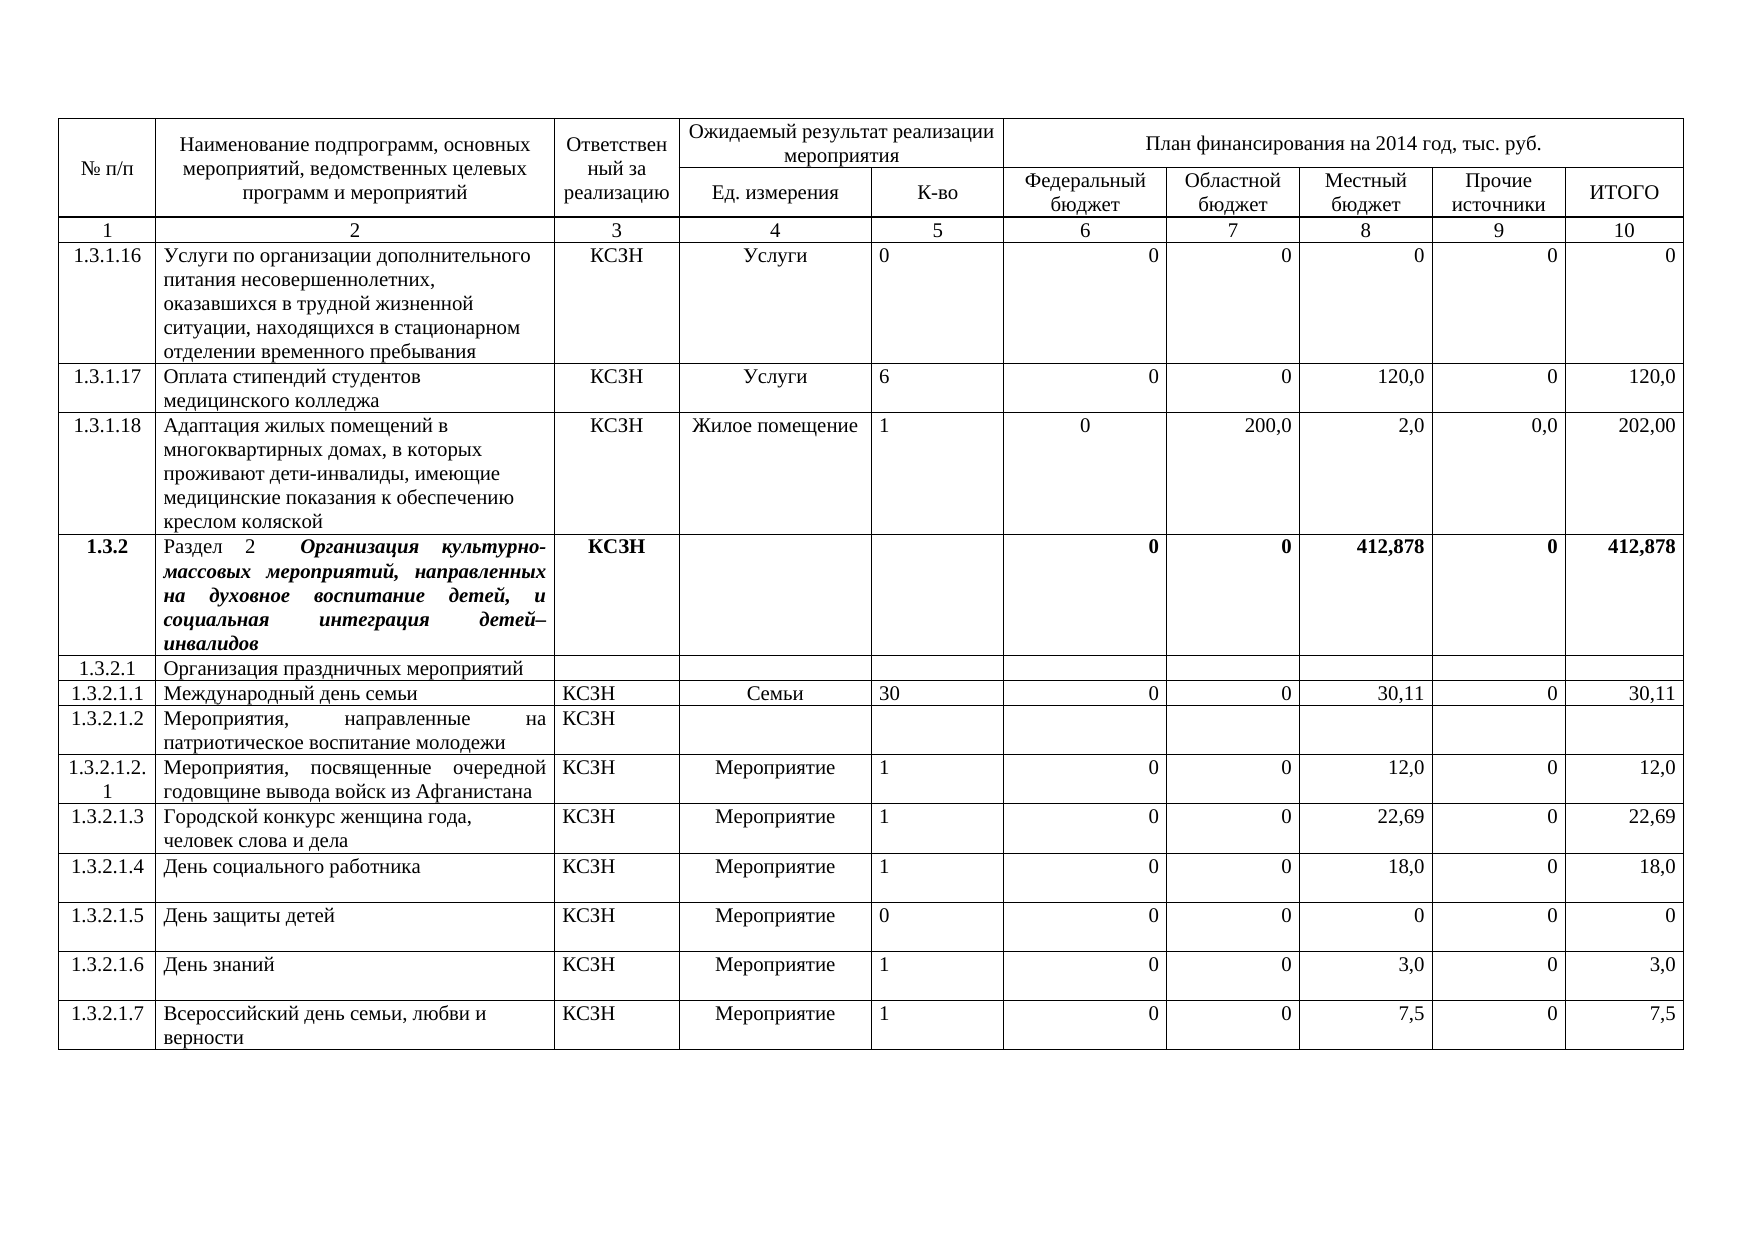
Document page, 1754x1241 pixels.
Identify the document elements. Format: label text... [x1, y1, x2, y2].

table_cell 120,0 [1566, 364, 1683, 412]
table_cell 30,11 [1566, 681, 1683, 705]
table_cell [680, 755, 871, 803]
table_cell 1.3.1.17 [59, 364, 155, 412]
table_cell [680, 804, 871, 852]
table_cell 200,0 [1167, 413, 1299, 533]
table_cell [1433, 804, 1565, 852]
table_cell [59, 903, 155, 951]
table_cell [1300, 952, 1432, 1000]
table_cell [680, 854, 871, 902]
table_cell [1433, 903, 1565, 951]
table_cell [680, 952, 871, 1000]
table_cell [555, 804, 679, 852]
table_cell Организация праздничных мероприятий [156, 656, 554, 680]
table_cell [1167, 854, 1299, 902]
table_cell Областной бюджет [1167, 168, 1299, 216]
table_cell [680, 535, 871, 655]
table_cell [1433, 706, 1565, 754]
table_cell Адаптация жилых помещений в многоквартирных домах, в которых проживают дети-инвалиды, имеющие медицинские показания к обеспечению креслом коляской [156, 413, 554, 533]
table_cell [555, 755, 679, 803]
table_cell К-во [872, 168, 1003, 216]
table_cell 0 [1004, 413, 1166, 533]
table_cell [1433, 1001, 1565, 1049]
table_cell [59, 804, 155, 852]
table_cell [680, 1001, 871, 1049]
table_cell 7 [1167, 218, 1299, 242]
table_cell 0,0 [1433, 413, 1565, 533]
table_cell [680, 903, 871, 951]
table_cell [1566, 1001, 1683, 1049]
table_cell Международный день семьи [156, 681, 554, 705]
table_header Ответственный за реализацию [555, 119, 679, 216]
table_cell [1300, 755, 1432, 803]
table_cell Мероприятия, направленные на патриотическое воспитание молодежи [156, 706, 554, 754]
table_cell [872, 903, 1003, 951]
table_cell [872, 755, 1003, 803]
table_header № п/п [59, 119, 155, 216]
table_cell [872, 656, 1003, 680]
table_cell Услуги [680, 243, 871, 363]
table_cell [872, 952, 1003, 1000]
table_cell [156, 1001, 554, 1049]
table_cell 0 [1004, 243, 1166, 363]
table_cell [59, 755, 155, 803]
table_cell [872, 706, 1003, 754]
table_cell 1.3.1.18 [59, 413, 155, 533]
table_cell 0 [1300, 243, 1432, 363]
table_cell 1 [59, 218, 155, 242]
table_cell Раздел 2 Организация культурно-массовых мероприятий, направленных на духовное воспитание детей, и социальная интеграция детей–инвалидов [156, 535, 554, 655]
table_cell 3 [555, 218, 679, 242]
table_cell Прочие источники [1433, 168, 1565, 216]
table_cell 2 [156, 218, 554, 242]
table_cell 10 [1566, 218, 1683, 242]
table_cell 0 [1433, 243, 1565, 363]
table_cell 6 [1004, 218, 1166, 242]
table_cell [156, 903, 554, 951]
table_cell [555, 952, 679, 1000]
table_cell Федеральный бюджет [1004, 168, 1166, 216]
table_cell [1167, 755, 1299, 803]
table_cell [1300, 656, 1432, 680]
table_cell 4 [680, 218, 871, 242]
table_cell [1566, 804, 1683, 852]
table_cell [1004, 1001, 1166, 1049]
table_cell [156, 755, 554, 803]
table_cell ИТОГО [1566, 168, 1683, 216]
table_cell 1 [872, 413, 1003, 533]
table_cell 0 [1167, 243, 1299, 363]
table_cell КСЗН [555, 681, 679, 705]
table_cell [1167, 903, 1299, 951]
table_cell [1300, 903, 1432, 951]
table_cell 202,00 [1566, 413, 1683, 533]
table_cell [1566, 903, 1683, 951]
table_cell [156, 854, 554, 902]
table_header План финансирования на 2014 год, тыс. руб. [1004, 119, 1683, 167]
table_cell 0 [1433, 535, 1565, 655]
table_header Наименование подпрограмм, основных мероприятий, ведомственных целевых программ и мероприятий [156, 119, 554, 216]
table_cell [872, 535, 1003, 655]
table_cell 0 [1566, 243, 1683, 363]
table_cell [1433, 656, 1565, 680]
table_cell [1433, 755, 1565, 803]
table_cell 5 [872, 218, 1003, 242]
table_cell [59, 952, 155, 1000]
table_cell Ед. измерения [680, 168, 871, 216]
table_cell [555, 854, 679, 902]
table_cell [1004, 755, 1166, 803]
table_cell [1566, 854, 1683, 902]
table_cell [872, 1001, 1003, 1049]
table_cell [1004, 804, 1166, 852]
table_cell [1566, 656, 1683, 680]
table_cell КСЗН [555, 364, 679, 412]
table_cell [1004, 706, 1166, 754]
table_cell 0 [1167, 535, 1299, 655]
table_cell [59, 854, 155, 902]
table_cell КСЗН [555, 243, 679, 363]
table_cell 412,878 [1300, 535, 1432, 655]
table_cell 0 [1004, 535, 1166, 655]
table_cell [1167, 656, 1299, 680]
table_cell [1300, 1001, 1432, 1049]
table_cell 0 [872, 243, 1003, 363]
table_cell 1.3.2.1 [59, 656, 155, 680]
table_cell [1004, 656, 1166, 680]
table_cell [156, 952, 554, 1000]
table_cell [680, 706, 871, 754]
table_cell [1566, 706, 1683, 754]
table_cell 0 [1004, 364, 1166, 412]
table_cell 412,878 [1566, 535, 1683, 655]
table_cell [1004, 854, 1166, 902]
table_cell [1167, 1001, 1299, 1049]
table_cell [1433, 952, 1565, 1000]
table_cell 8 [1300, 218, 1432, 242]
table_cell 1.3.2.1.2 [59, 706, 155, 754]
table_cell 30 [872, 681, 1003, 705]
table_cell 120,0 [1300, 364, 1432, 412]
table_cell 0 [1433, 681, 1565, 705]
table_cell 1.3.2 [59, 535, 155, 655]
table_cell КСЗН [555, 535, 679, 655]
table_cell Услуги по организации дополнительного питания несовершеннолетних, оказавшихся в трудной жизненной ситуации, находящихся в стационарном отделении временного пребывания [156, 243, 554, 363]
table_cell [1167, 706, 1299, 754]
table_cell 1.3.1.16 [59, 243, 155, 363]
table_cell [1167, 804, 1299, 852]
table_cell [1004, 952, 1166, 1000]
table_cell Услуги [680, 364, 871, 412]
table_cell 6 [872, 364, 1003, 412]
table_cell КСЗН [555, 706, 679, 754]
table_header Ожидаемый результат реализации мероприятия [680, 119, 1003, 167]
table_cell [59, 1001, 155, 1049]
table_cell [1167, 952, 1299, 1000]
table_cell [680, 656, 871, 680]
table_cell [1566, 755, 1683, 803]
table_cell [555, 656, 679, 680]
table_cell 0 [1433, 364, 1565, 412]
table_cell Оплата стипендий студентов медицинского колледжа [156, 364, 554, 412]
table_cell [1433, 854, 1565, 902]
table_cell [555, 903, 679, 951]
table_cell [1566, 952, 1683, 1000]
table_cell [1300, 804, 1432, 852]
table_cell Семьи [680, 681, 871, 705]
table_cell 0 [1004, 681, 1166, 705]
table_cell Местный бюджет [1300, 168, 1432, 216]
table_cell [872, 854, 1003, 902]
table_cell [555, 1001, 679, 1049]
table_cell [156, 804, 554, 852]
table_cell 0 [1167, 364, 1299, 412]
table_cell 0 [1167, 681, 1299, 705]
table_cell 9 [1433, 218, 1565, 242]
table_cell КСЗН [555, 413, 679, 533]
table_cell 1.3.2.1.1 [59, 681, 155, 705]
table_cell 2,0 [1300, 413, 1432, 533]
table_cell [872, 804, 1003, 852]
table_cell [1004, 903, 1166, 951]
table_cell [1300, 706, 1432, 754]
table_cell 30,11 [1300, 681, 1432, 705]
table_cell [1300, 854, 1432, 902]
table_cell Жилое помещение [680, 413, 871, 533]
